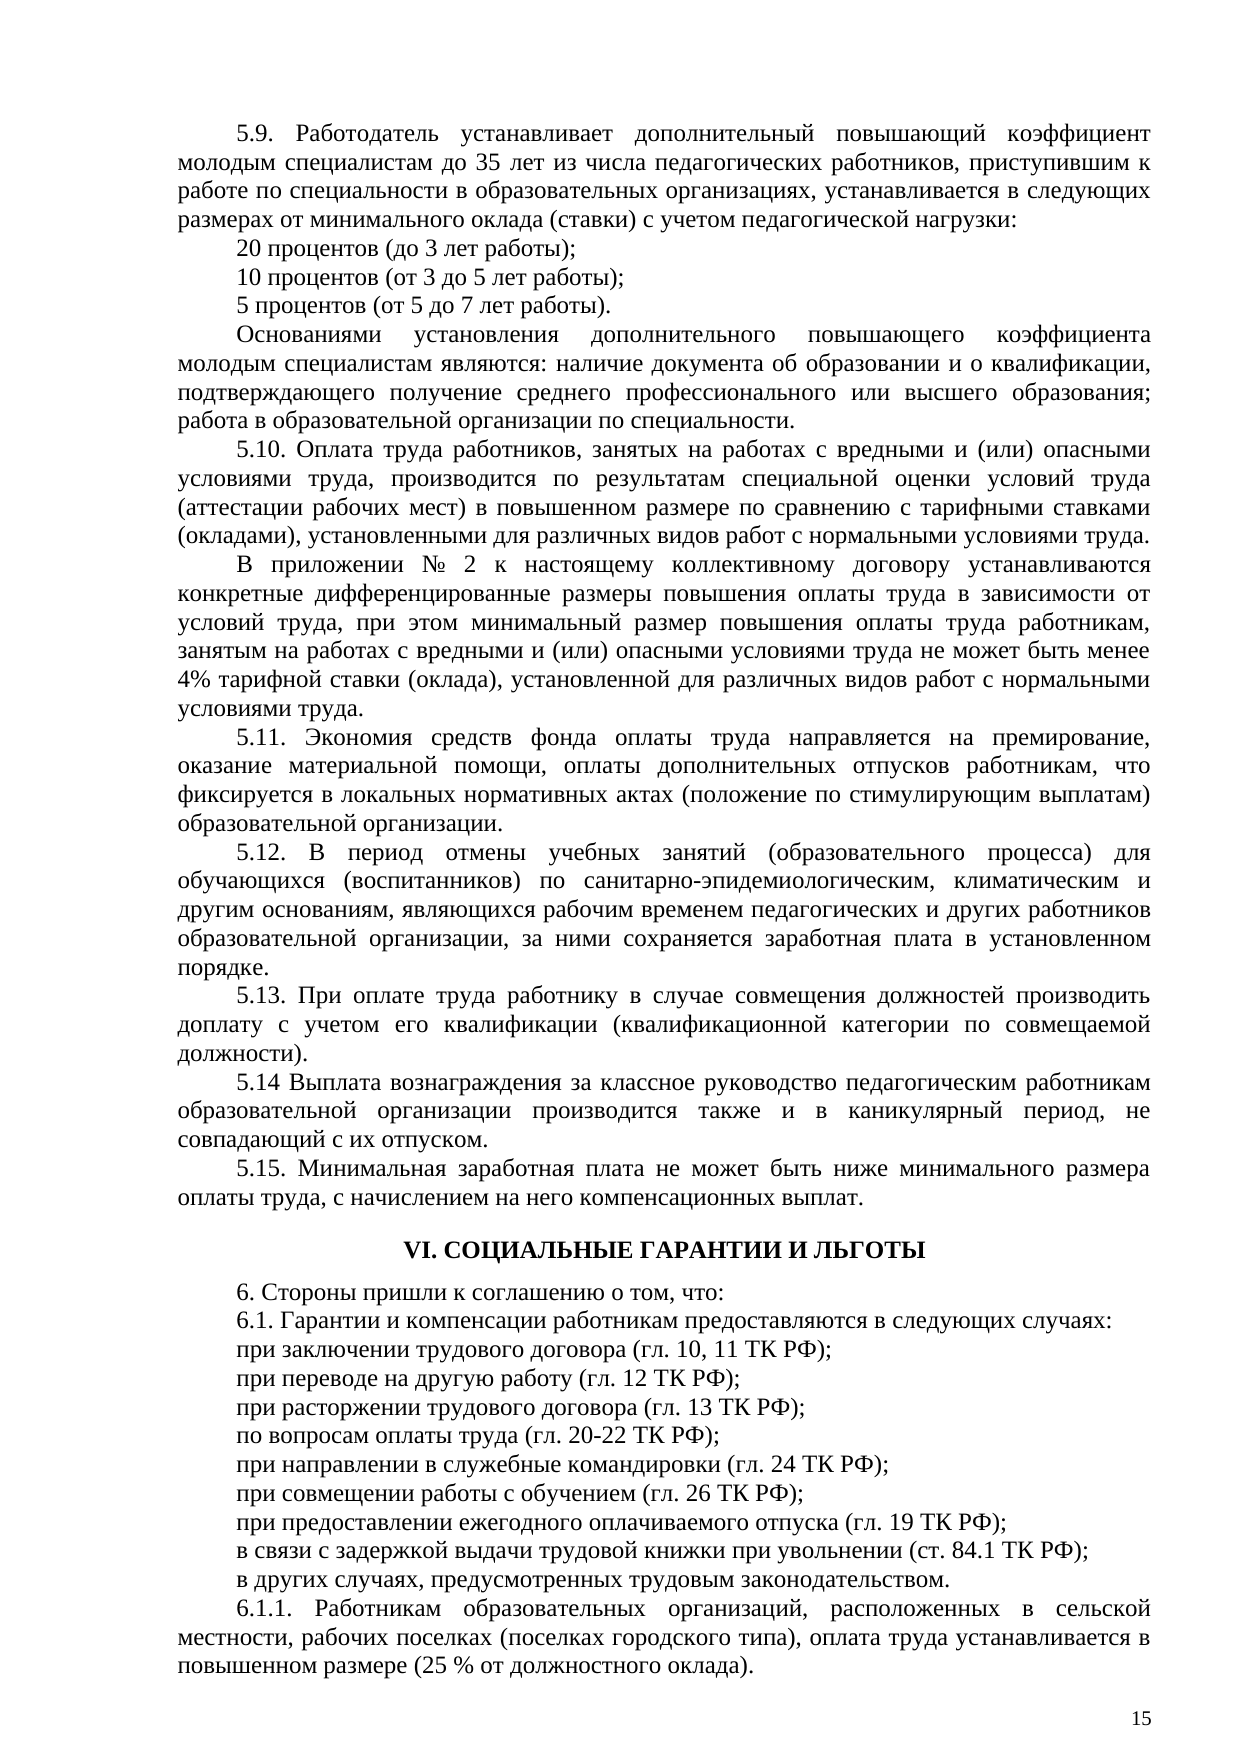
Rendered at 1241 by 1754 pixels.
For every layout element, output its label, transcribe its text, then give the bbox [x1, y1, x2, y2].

text в связи с задержкой выдачи трудовой книжки при увольнении (ст. 84.1 ТК РФ); [177, 1536, 1152, 1564]
text при расторжении трудового договора (гл. 13 ТК РФ); [177, 1392, 1152, 1421]
text по вопросам оплаты труда (гл. 20-22 ТК РФ); [177, 1421, 1152, 1449]
text 6. Стороны пришли к соглашению о том, что: [177, 1277, 1152, 1306]
text В приложении № 2 к настоящему коллективному договору устанавливаются конкретные дифференцированные размеры повышения оплаты труда в зависимости от условий труда, при этом минимальный размер повышения оплаты труда работникам, занятым на работах с вредными и (или) опасными условиями труда не может быть менее 4% тарифной ставки (оклада), установленной для различных видов работ с нормальными условиями труда. [177, 549, 1152, 722]
text при заключении трудового договора (гл. 10, 11 ТК РФ); [177, 1334, 1152, 1363]
list 5.14 Выплата вознаграждения за классное руководство педагогическим работникам образовательной организации производится также и в каникулярный период, не совпадающий с их отпуском. [177, 1067, 1152, 1153]
text VI. Социальные гарантии и льготы [177, 1236, 1152, 1264]
list 5.13. При оплате труда работнику в случае совмещения должностей производить доплату с учетом его квалификации (квалификационной категории по совмещаемой должности). [177, 981, 1152, 1067]
text 5.15. Минимальная заработная плата не может быть ниже минимального размера оплаты труда, с начислением на него компенсационных выплат. [177, 1153, 1152, 1211]
text 5.9. Работодатель устанавливает дополнительный повышающий коэффициент молодым специалистам до 35 лет из числа педагогических работников, приступившим к работе по специальности в образовательных организациях, устанавливается в следующих размерах от минимального оклада (ставки) с учетом педагогической нагрузки: [177, 118, 1152, 233]
list 5.11. Экономия средств фонда оплаты труда направляется на премирование, оказание материальной помощи, оплаты дополнительных отпусков работникам, что фиксируется в локальных нормативных актах (положение по стимулирующим выплатам) образовательной организации. [177, 722, 1152, 837]
text Основаниями установления дополнительного повышающего коэффициента молодым специалистам являются: наличие документа об образовании и о квалификации, подтверждающего получение среднего профессионального или высшего образования; работа в образовательной организации по специальности. [177, 319, 1152, 434]
text при переводе на другую работу (гл. 12 ТК РФ); [177, 1363, 1152, 1392]
text 10 процентов (от 3 до 5 лет работы); [177, 262, 1152, 291]
text при предоставлении ежегодного оплачиваемого отпуска (гл. 19 ТК РФ); [177, 1507, 1152, 1536]
text при совмещении работы с обучением (гл. 26 ТК РФ); [177, 1478, 1152, 1507]
text в других случаях, предусмотренных трудовым законодательством. [177, 1564, 1152, 1593]
text 6.1. Гарантии и компенсации работникам предоставляются в следующих случаях: [177, 1306, 1152, 1334]
text 5 процентов (от 5 до 7 лет работы). [177, 291, 1152, 319]
text 6.1.1. Работникам образовательных организаций, расположенных в сельской местности, рабочих поселках (поселках городского типа), оплата труда устанавливается в повышенном размере (25 % от должностного оклада). [177, 1593, 1152, 1679]
text при направлении в служебные командировки (гл. 24 ТК РФ); [177, 1449, 1152, 1478]
text 20 процентов (до 3 лет работы); [177, 233, 1152, 262]
text 5.10. Оплата труда работников, занятых на работах с вредными и (или) опасными условиями труда, производится по результатам специальной оценки условий труда (аттестации рабочих мест) в повышенном размере по сравнению с тарифными ставками (окладами), установленными для различных видов работ с нормальными условиями труда. [177, 434, 1152, 549]
list 5.12. В период отмены учебных занятий (образовательного процесса) для обучающихся (воспитанников) по санитарно-эпидемиологическим, климатическим и другим основаниям, являющихся рабочим временем педагогических и других работников образовательной организации, за ними сохраняется заработная плата в установленном порядке. [177, 837, 1152, 981]
